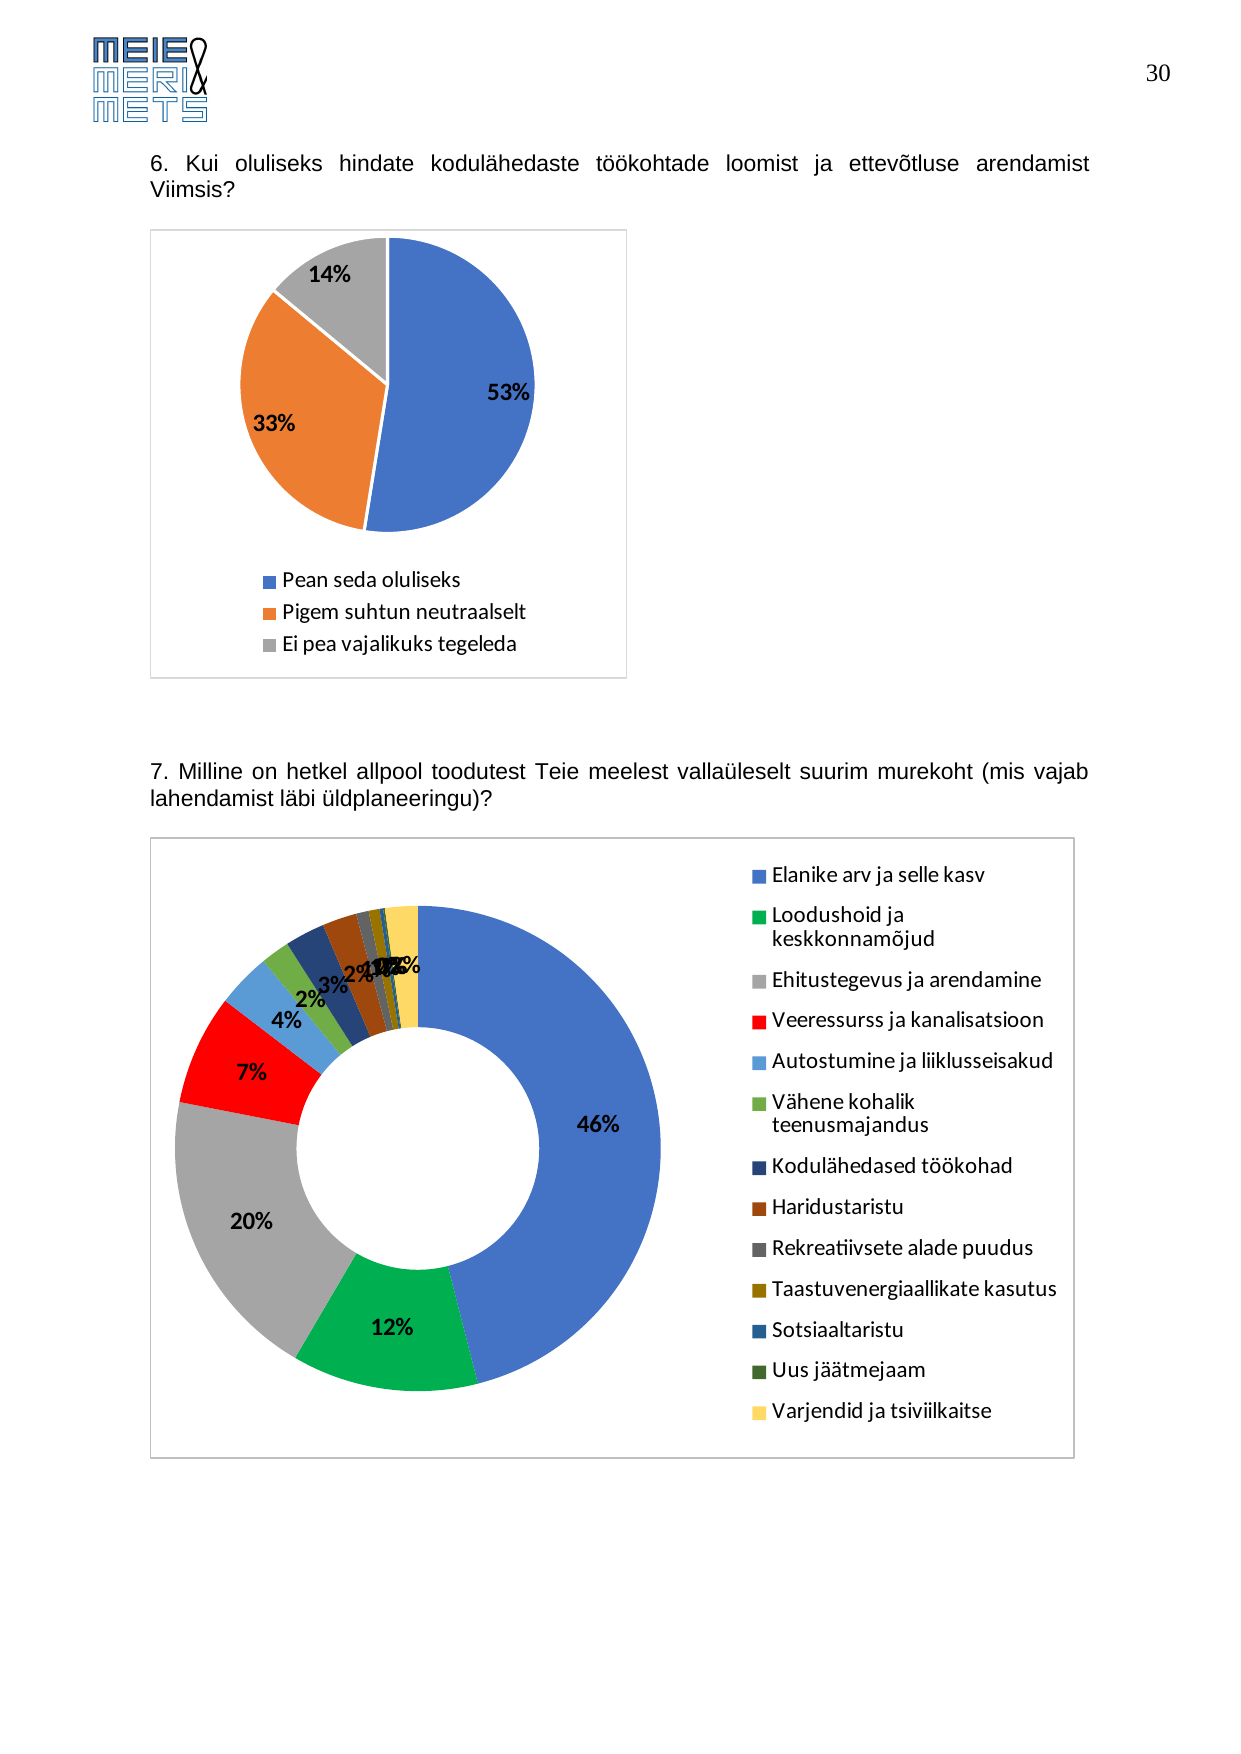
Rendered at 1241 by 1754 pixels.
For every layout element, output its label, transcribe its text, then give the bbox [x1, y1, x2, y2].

text 7. Milline on hetkel allpool toodutest Teie meelest vallaüleselt suurim murekoht (mis vajab lahendamist läbi üldplaneeringu)? [150, 758, 1090, 811]
picture [91, 35, 209, 124]
text 6. Kui oluliseks hindate kodulähedaste töökohtade loomist ja ettevõtluse arendamist Viimsis? [150, 150, 1090, 203]
